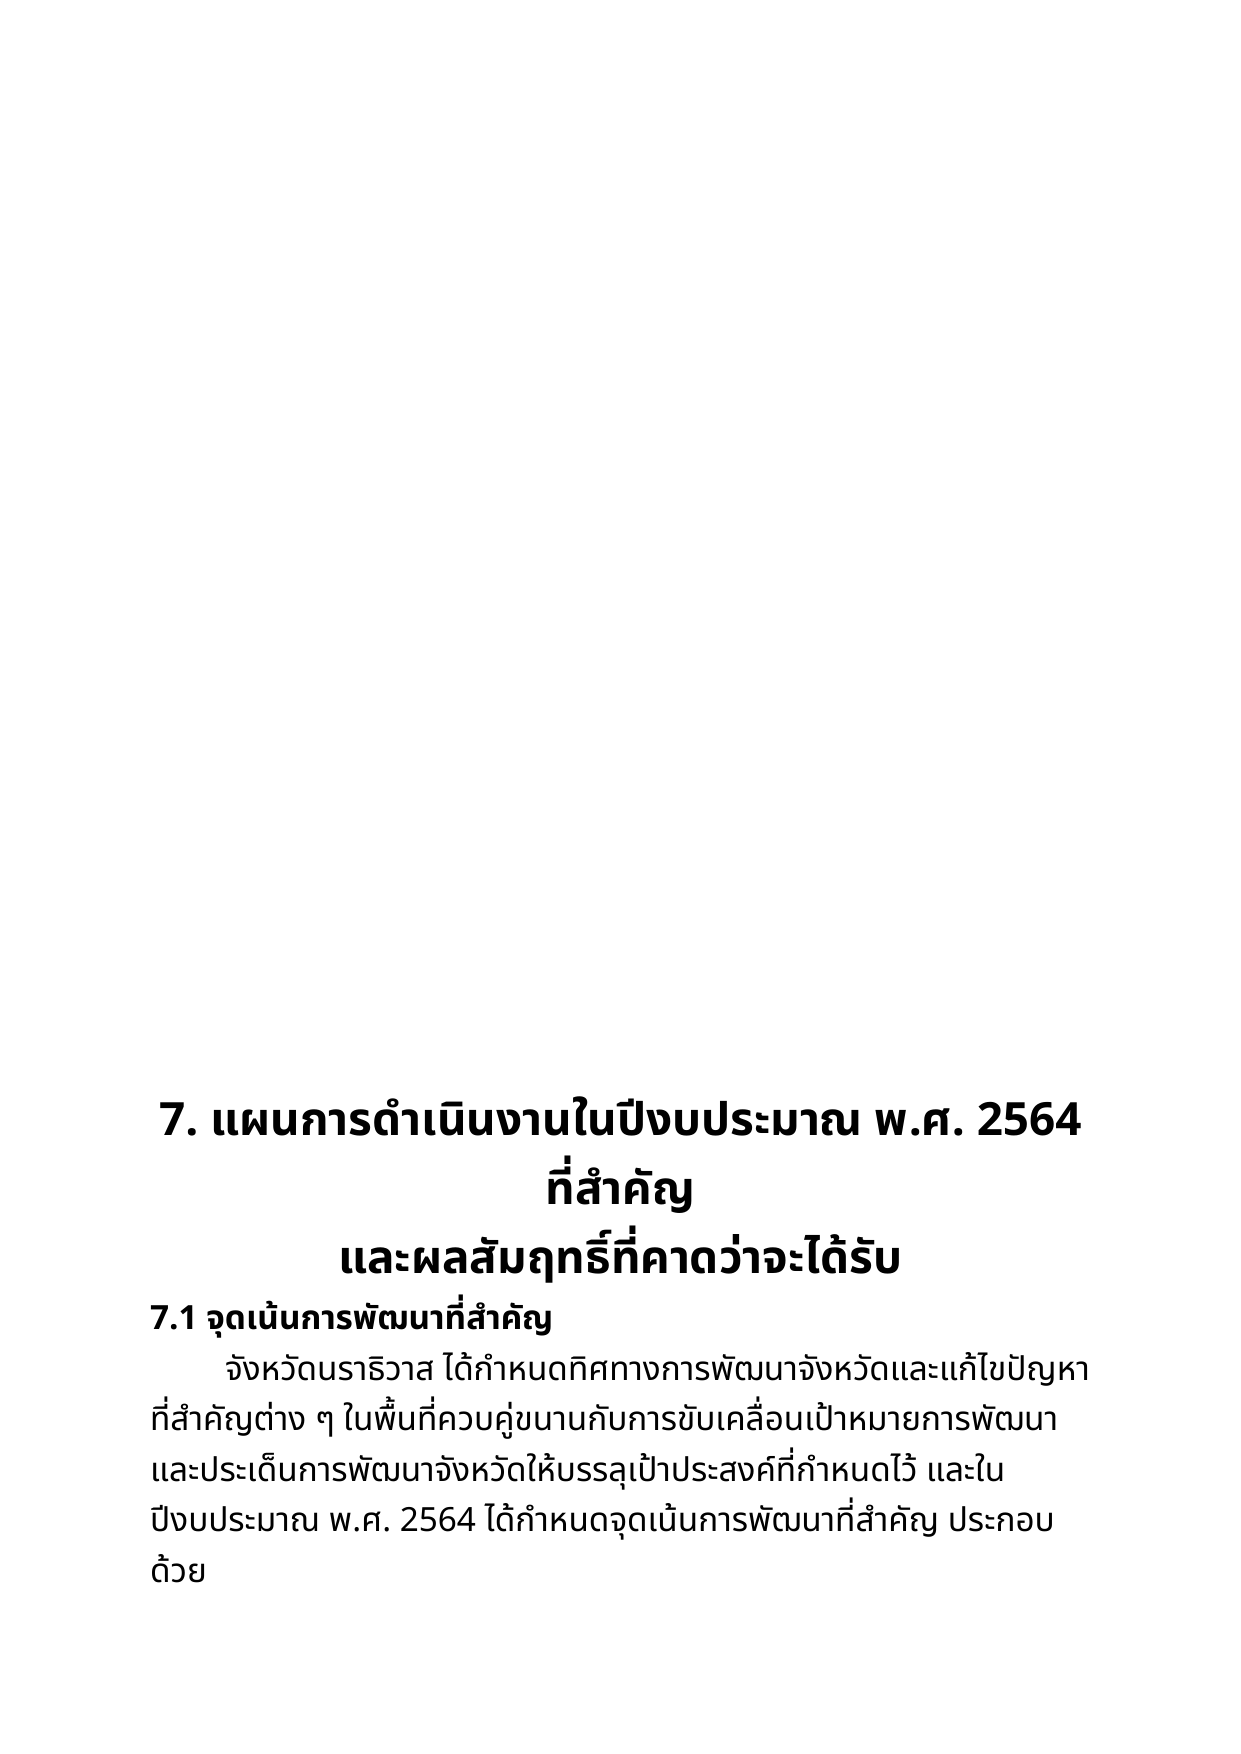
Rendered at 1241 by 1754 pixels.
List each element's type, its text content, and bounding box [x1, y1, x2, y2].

text และผลสัมฤทธิ์ที่คาดว่าจะได้รับ [150, 1225, 1090, 1294]
text 7. แผนการดำเนินงานในปีงบประมาณ พ.ศ. 2564 ที่สำคัญ [150, 1086, 1090, 1225]
text จังหวัดนราธิวาส ได้กำหนดทิศทางการพัฒนาจังหวัดและแก้ไขปัญหาที่สำคัญต่าง ๆ ในพื้นที่ควบคู่ขนานกับการขับเคลื่อนเป้าหมายการพัฒนาและประเด็นการพัฒนาจังหวัดให้บรรลุเป้าประสงค์ที่กำหนดไว้ และในปีงบประมาณ พ.ศ. 2564 ได้กำหนดจุดเน้นการพัฒนาที่สำคัญ ประกอบด้วย [150, 1345, 1090, 1597]
text 7.1 จุดเน้นการพัฒนาที่สำคัญ [150, 1294, 1090, 1345]
